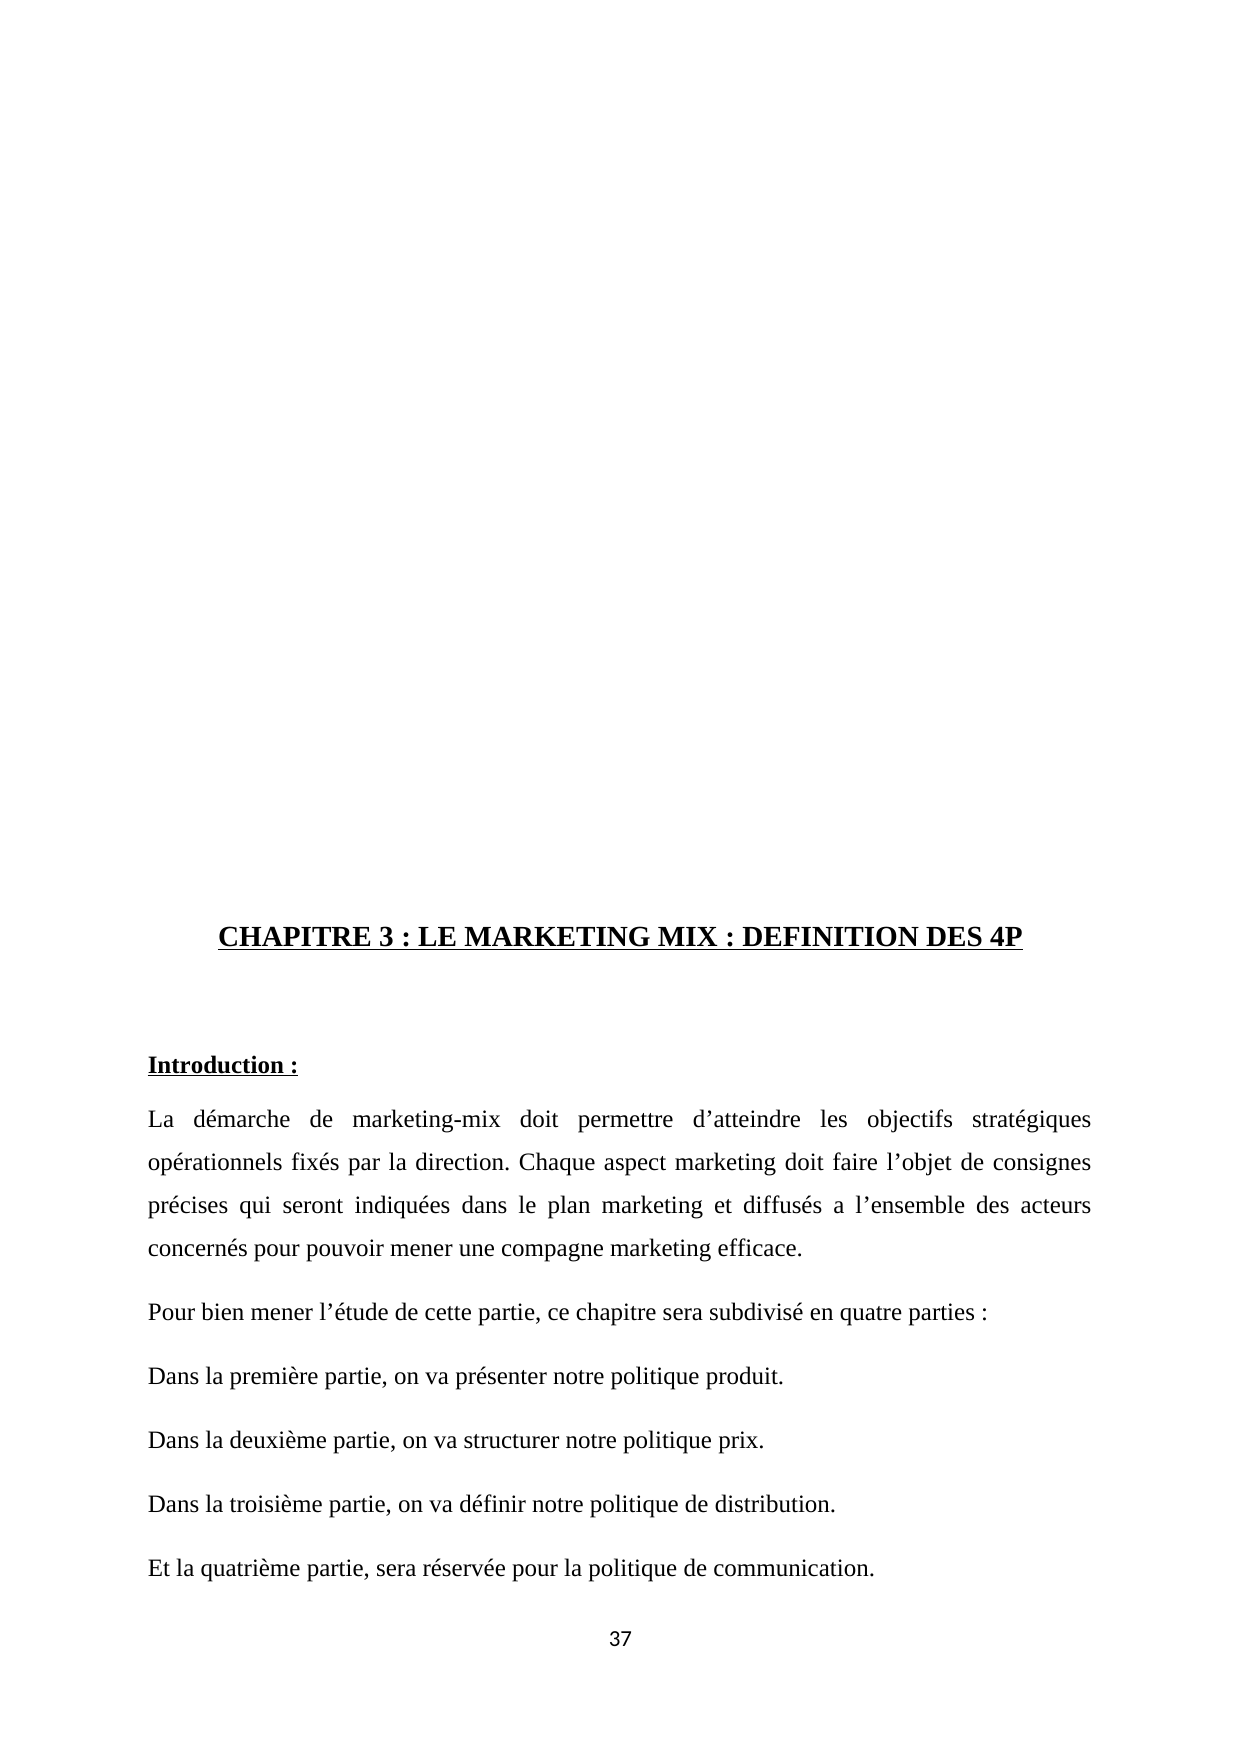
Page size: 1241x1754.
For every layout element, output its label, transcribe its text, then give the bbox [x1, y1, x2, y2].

text Dans la première partie, on va présenter notre politique produit. [148, 1361, 1093, 1390]
text Dans la deuxième partie, on va structurer notre politique prix. [148, 1425, 1093, 1454]
text CHAPITRE 3 : LE MARKETING MIX : DEFINITION DES 4P [148, 919, 1093, 953]
text Et la quatrième partie, sera réservée pour la politique de communication. [148, 1553, 1093, 1582]
text Dans la troisième partie, on va définir notre politique de distribution. [148, 1489, 1093, 1518]
text La démarche de marketing-mix doit permettre d’atteindre les objectifs stratégiques opérationnels fixés par la direction. Chaque aspect marketing doit faire l’objet de consignes précises qui seront indiquées dans le plan marketing et diffusés a l’ensemble des acteurs concernés pour pouvoir mener une compagne marketing efficace. [148, 1104, 1093, 1262]
text Introduction : [148, 1050, 1093, 1079]
text Pour bien mener l’étude de cette partie, ce chapitre sera subdivisé en quatre parties : [148, 1297, 1093, 1326]
